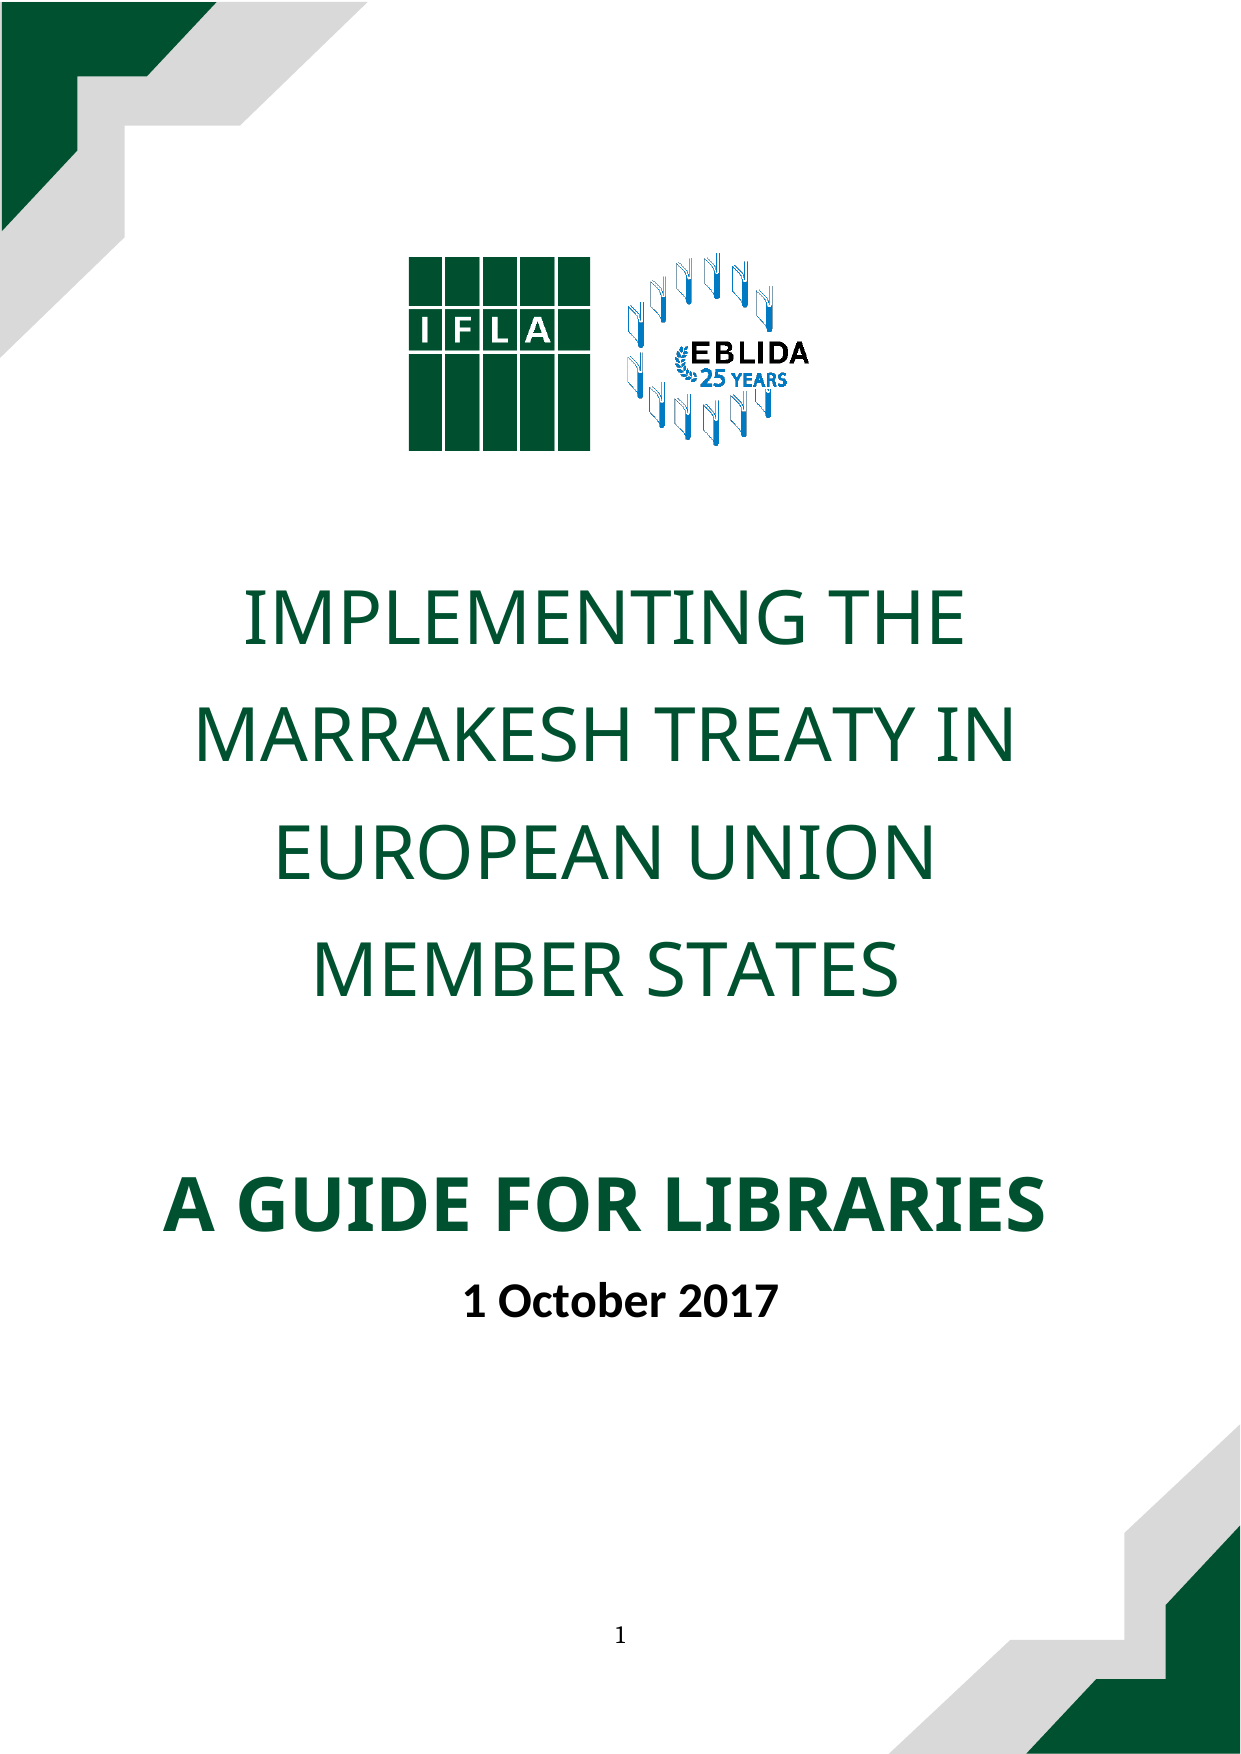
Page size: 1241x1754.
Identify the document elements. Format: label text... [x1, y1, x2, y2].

text MARRAKESH TREATY IN EUROPEAN UNION [150, 681, 1061, 901]
text MEMBER STATES [150, 916, 1061, 1019]
text 1 October 2017 [150, 1269, 1090, 1330]
picture [408, 257, 591, 451]
text A GUIDE FOR LIBRARIES [150, 1151, 1061, 1254]
text IMPLEMENTING THE [150, 564, 1061, 666]
picture [627, 253, 809, 446]
